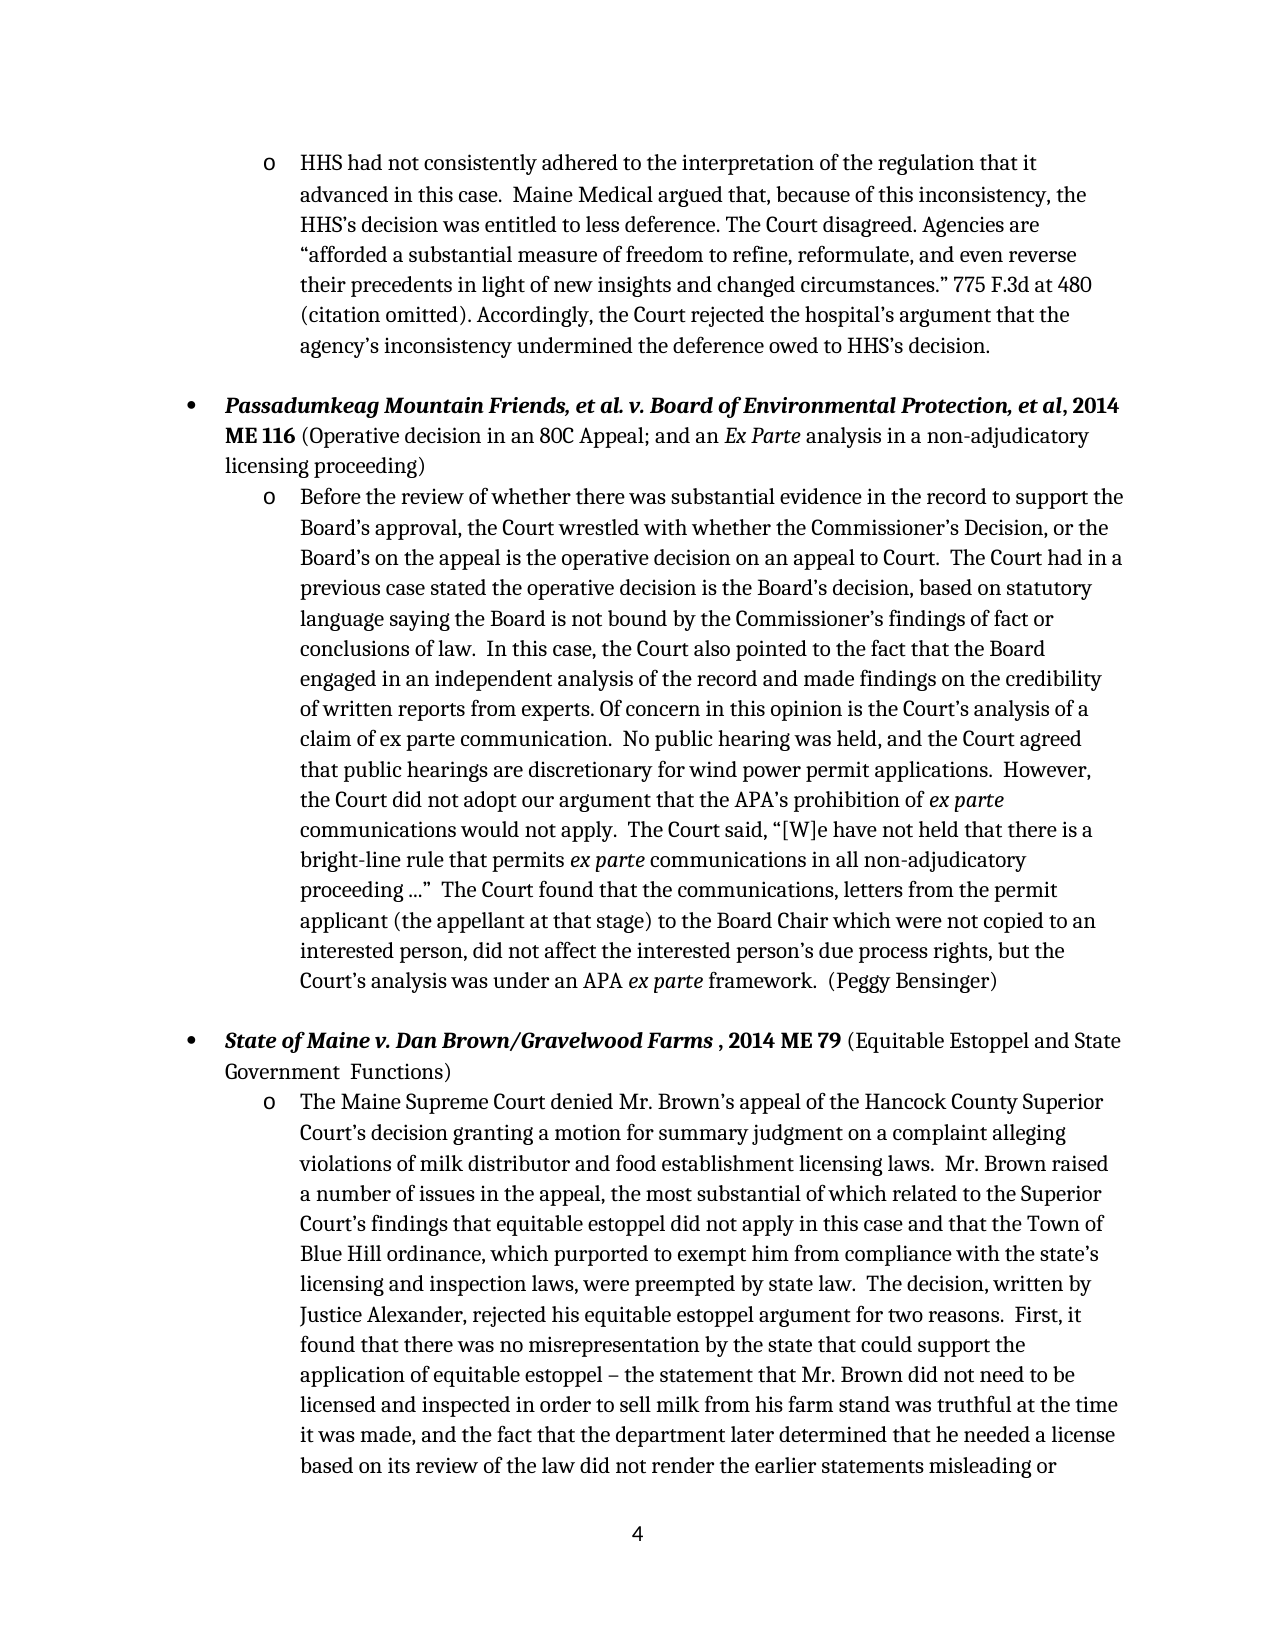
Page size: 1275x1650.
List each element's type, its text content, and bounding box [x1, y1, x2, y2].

list Passadumkeag Mountain Friends, et al. v. Board of Environmental Protection, et al, 2014 ME 116 (Operative decision in an 80C Appeal; and an Ex Parte analysis in a non-adjudicatory licensing proceeding) [187, 393, 1125, 479]
list Before the review of whether there was substantial evidence in the record to support the Board’s approval, the Court wrestled with whether the Commissioner’s Decision, or the Board’s on the appeal is the operative decision on an appeal to Court. The Court had in a previous case stated the operative decision is the Board’s decision, based on statutory language saying the Board is not bound by the Commissioner’s findings of fact or conclusions of law. In this case, the Court also pointed to the fact that the Board engaged in an independent analysis of the record and made findings on the credibility of written reports from experts. Of concern in this opinion is the Court’s analysis of a claim of ex parte communication. No public hearing was held, and the Court agreed that public hearings are discretionary for wind power permit applications. However, the Court did not adopt our argument that the APA’s prohibition of ex parte communications would not apply. The Court said, “[W]e have not held that there is a bright-line rule that permits ex parte communications in all non-adjudicatory proceeding ...” The Court found that the communications, letters from the permit applicant (the appellant at that stage) to the Board Chair which were not copied to an interested person, did not affect the interested person’s due process rights, but the Court’s analysis was under an APA ex parte framework. (Peggy Bensinger) [262, 483, 1125, 994]
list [262, 1089, 1125, 1479]
list State of Maine v. Dan Brown/Gravelwood Farms , 2014 ME 79 (Equitable Estoppel and State Government Functions) [187, 1028, 1125, 1085]
list HHS had not consistently adhered to the interpretation of the regulation that it advanced in this case. Maine Medical argued that, because of this inconsistency, the HHS’s decision was entitled to less deference. The Court disagreed. Agencies are “afforded a substantial measure of freedom to refine, reformulate, and even reverse their precedents in light of new insights and changed circumstances.” 775 F.3d at 480 (citation omitted). Accordingly, the Court rejected the hospital’s argument that the agency’s inconsistency undermined the deference owed to HHS’s decision. [262, 150, 1125, 359]
